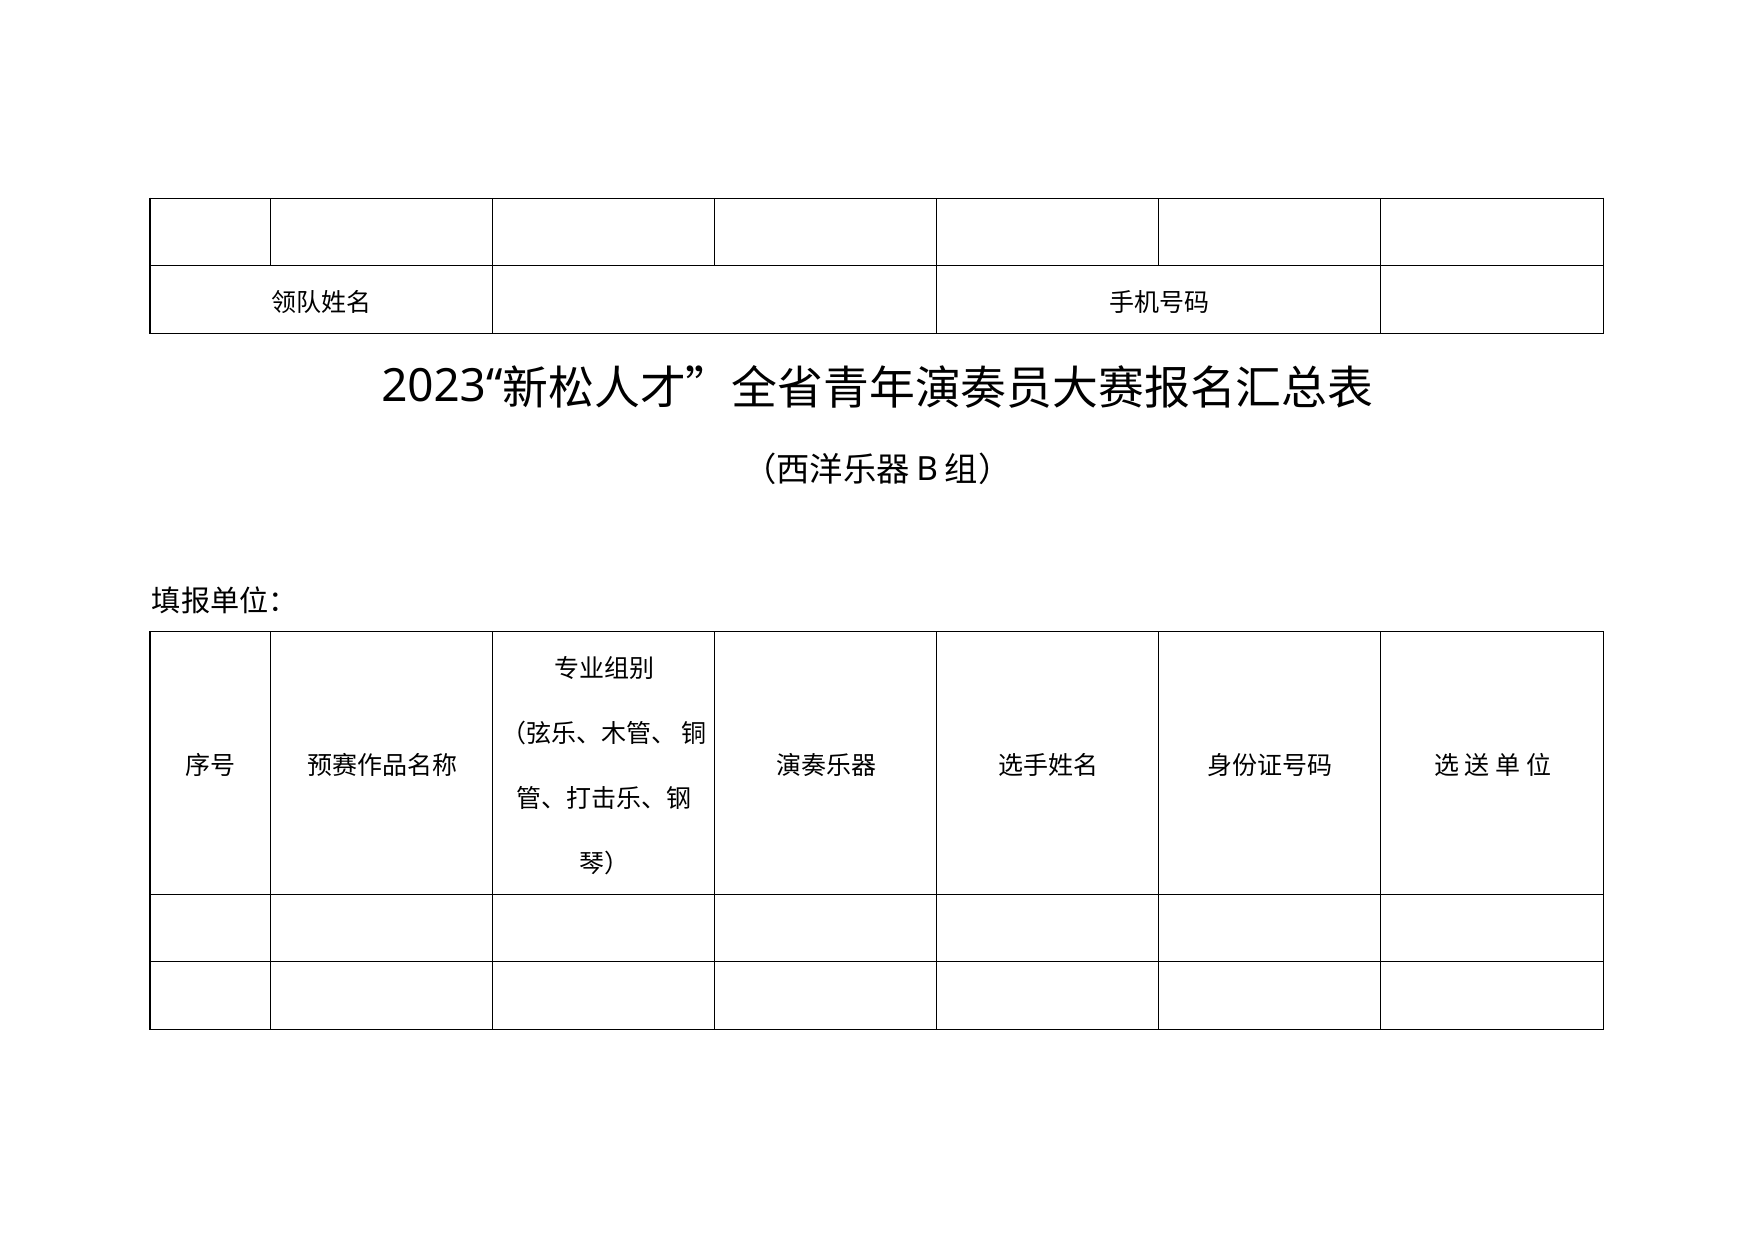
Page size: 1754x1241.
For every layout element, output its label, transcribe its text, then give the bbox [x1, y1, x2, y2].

table_cell 2023“新松人才”全省青年演奏员大赛报名汇总表 [150, 334, 1604, 433]
table_cell [1381, 266, 1603, 333]
table_cell [937, 962, 1158, 1029]
table_cell 预赛作品名称 [271, 632, 492, 894]
table_cell 领队姓名 [151, 266, 492, 333]
table_cell [715, 962, 936, 1029]
table_cell [493, 895, 714, 961]
table_cell 序号 [151, 632, 270, 894]
table_cell 选 送 单 位 [1381, 632, 1603, 894]
table_cell [1381, 199, 1603, 265]
table_cell [493, 199, 714, 265]
table_cell 选手姓名 [937, 632, 1158, 894]
table_cell [271, 895, 492, 961]
table_cell 填报单位： [150, 500, 1604, 631]
table_cell [1381, 895, 1603, 961]
table_cell 手机号码 [937, 266, 1380, 333]
table_cell [493, 266, 936, 333]
table_cell 演奏乐器 [715, 632, 936, 894]
table_cell [151, 962, 270, 1029]
table_cell [271, 962, 492, 1029]
table_cell [715, 895, 936, 961]
table_cell [1159, 199, 1380, 265]
table_cell [937, 895, 1158, 961]
table_cell [937, 199, 1158, 265]
table_cell [493, 962, 714, 1029]
table_cell [271, 199, 492, 265]
table_cell （西洋乐器B组） [150, 433, 1604, 499]
table_cell [151, 199, 270, 265]
table_cell [1159, 962, 1380, 1029]
table_cell 专业组别 （弦乐、木管、 铜管、打击乐、钢琴） [493, 632, 714, 894]
table_cell 身份证号码 [1159, 632, 1380, 894]
table_cell [1159, 895, 1380, 961]
table_cell [1381, 962, 1603, 1029]
table_cell [715, 199, 936, 265]
table_cell [151, 895, 270, 961]
